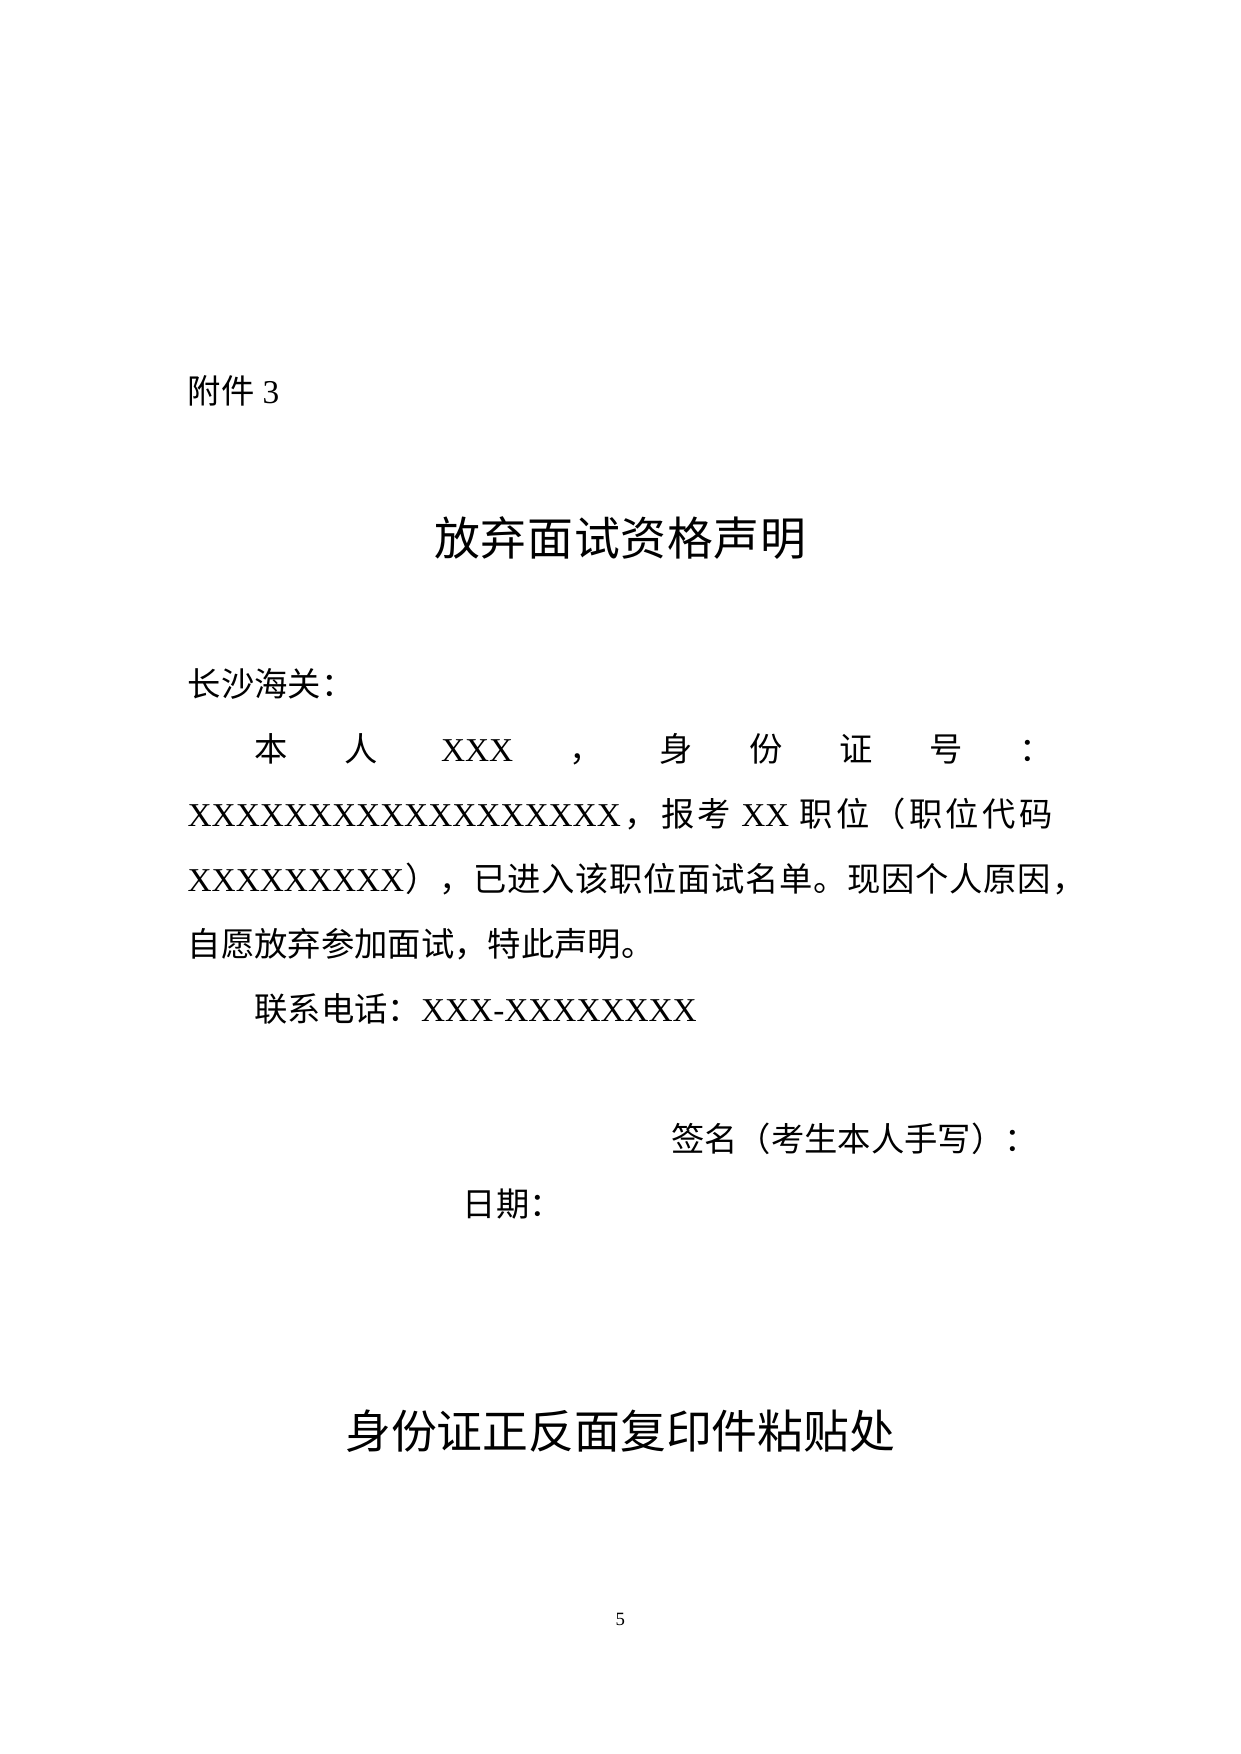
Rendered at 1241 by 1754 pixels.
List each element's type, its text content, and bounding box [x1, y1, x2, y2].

text 本人XXX，身份证号：XXXXXXXXXXXXXXXXXX，报考XX职位（职位代码XXXXXXXXX），已进入该职位面试名单。现因个人原因，自愿放弃参加面试，特此声明。 [187, 714, 1053, 974]
text 附件3 [187, 357, 1053, 422]
text 联系电话：XXX-XXXXXXXX [187, 974, 1053, 1039]
text 日期： [187, 1169, 1053, 1234]
text 身份证正反面复印件粘贴处 [152, 1380, 1088, 1477]
text 放弃面试资格声明 [187, 487, 1053, 584]
text 长沙海关： [187, 649, 1053, 714]
text 签名（考生本人手写）： [187, 1104, 1053, 1169]
